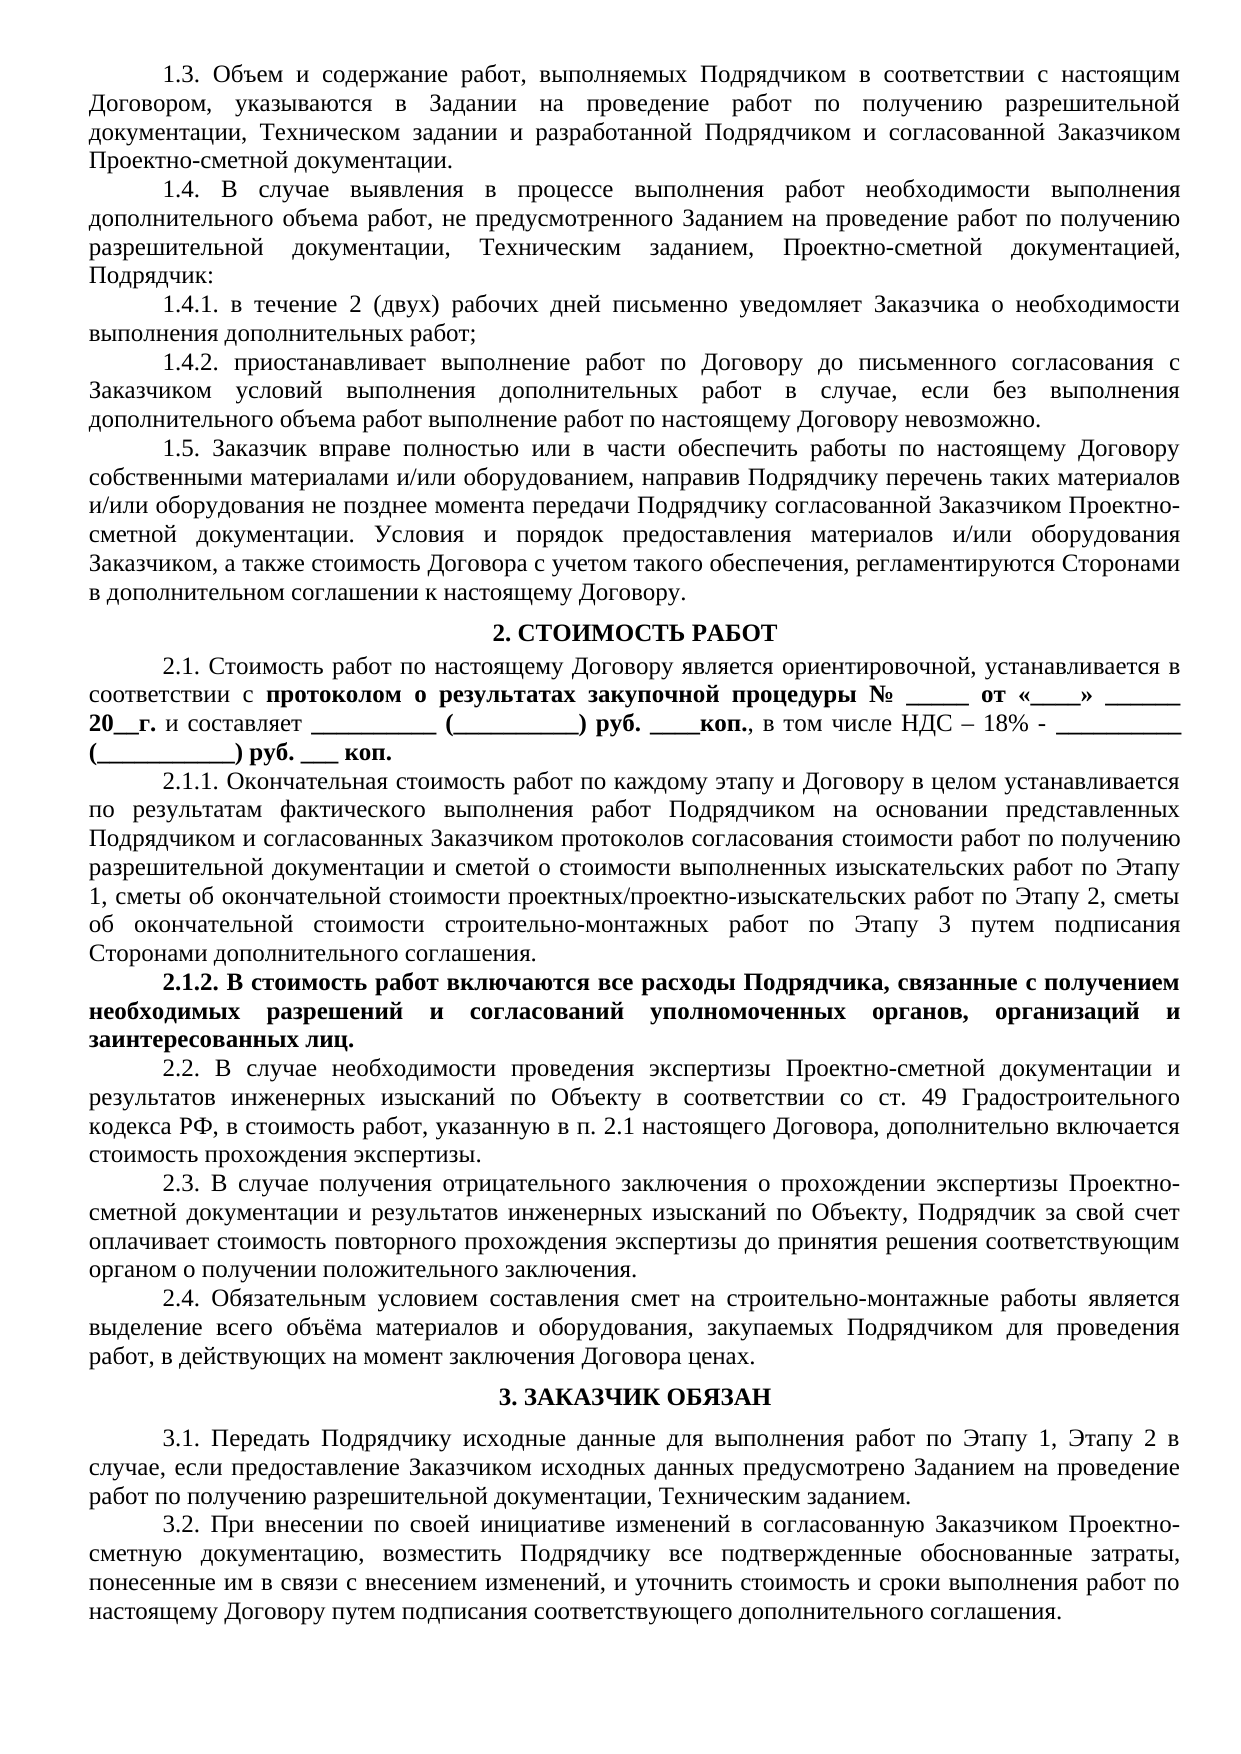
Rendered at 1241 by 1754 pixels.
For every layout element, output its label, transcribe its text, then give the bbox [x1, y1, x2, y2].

text 2. СТОИМОСТЬ РАБОТ [89, 618, 1181, 647]
text 3.1. Передать Подрядчику исходные данные для выполнения работ по Этапу 1, Этапу 2 в случае, если предоставление Заказчиком исходных данных предусмотрено Заданием на проведение работ по получению разрешительной документации, Техническим заданием. [89, 1423, 1181, 1509]
text 2.4. Обязательным условием составления смет на строительно-монтажные работы является выделение всего объёма материалов и оборудования, закупаемых Подрядчиком для проведения работ, в действующих на момент заключения Договора ценах. [89, 1283, 1181, 1369]
text 1.3. Объем и содержание работ, выполняемых Подрядчиком в соответствии с настоящим Договором, указываются в Задании на проведение работ по получению разрешительной документации, Техническом задании и разработанной Подрядчиком и согласованной Заказчиком Проектно-сметной документации. [89, 59, 1181, 174]
text 2.3. В случае получения отрицательного заключения о прохождении экспертизы Проектно-сметной документации и результатов инженерных изысканий по Объекту, Подрядчик за свой счет оплачивает стоимость повторного прохождения экспертизы до принятия решения соответствующим органом о получении положительного заключения. [89, 1168, 1181, 1283]
text 1.4.1. в течение 2 (двух) рабочих дней письменно уведомляет Заказчика о необходимости выполнения дополнительных работ; [89, 289, 1181, 347]
text 2.1. Стоимость работ по настоящему Договору является ориентировочной, устанавливается в соответствии с протоколом о результатах закупочной процедуры № _____ от «____» ______ 20__г. и составляет __________ (__________) руб. ____коп., в том числе НДС – 18% - __________ (___________) руб. ___ коп. [89, 651, 1181, 766]
text 2.1.1. Окончательная стоимость работ по каждому этапу и Договору в целом устанавливается по результатам фактического выполнения работ Подрядчиком на основании представленных Подрядчиком и согласованных Заказчиком протоколов согласования стоимости работ по получению разрешительной документации и сметой о стоимости выполненных изыскательских работ по Этапу 1, сметы об окончательной стоимости проектных/проектно-изыскательских работ по Этапу 2, сметы об окончательной стоимости строительно-монтажных работ по Этапу 3 путем подписания Сторонами дополнительного соглашения. [89, 766, 1181, 967]
text 2.1.2. В стоимость работ включаются все расходы Подрядчика, связанные с получением необходимых разрешений и согласований уполномоченных органов, организаций и заинтересованных лиц. [89, 967, 1181, 1053]
text 1.4. В случае выявления в процессе выполнения работ необходимости выполнения дополнительного объема работ, не предусмотренного Заданием на проведение работ по получению разрешительной документации, Техническим заданием, Проектно-сметной документацией, Подрядчик: [89, 174, 1181, 289]
text 3.2. При внесении по своей инициативе изменений в согласованную Заказчиком Проектно-сметную документацию, возместить Подрядчику все подтвержденные обоснованные затраты, понесенные им в связи с внесением изменений, и уточнить стоимость и сроки выполнения работ по настоящему Договору путем подписания соответствующего дополнительного соглашения. [89, 1509, 1181, 1624]
text 1.5. Заказчик вправе полностью или в части обеспечить работы по настоящему Договору собственными материалами и/или оборудованием, направив Подрядчику перечень таких материалов и/или оборудования не позднее момента передачи Подрядчику согласованной Заказчиком Проектно-сметной документации. Условия и порядок предоставления материалов и/или оборудования Заказчиком, а также стоимость Договора с учетом такого обеспечения, регламентируются Сторонами в дополнительном соглашении к настоящему Договору. [89, 433, 1181, 605]
text 3. ЗАКАЗЧИК ОБЯЗАН [89, 1382, 1181, 1411]
text 1.4.2. приостанавливает выполнение работ по Договору до письменного согласования с Заказчиком условий выполнения дополнительных работ в случае, если без выполнения дополнительного объема работ выполнение работ по настоящему Договору невозможно. [89, 347, 1181, 433]
text 2.2. В случае необходимости проведения экспертизы Проектно-сметной документации и результатов инженерных изысканий по Объекту в соответствии со ст. 49 Градостроительного кодекса РФ, в стоимость работ, указанную в п. 2.1 настоящего Договора, дополнительно включается стоимость прохождения экспертизы. [89, 1053, 1181, 1168]
